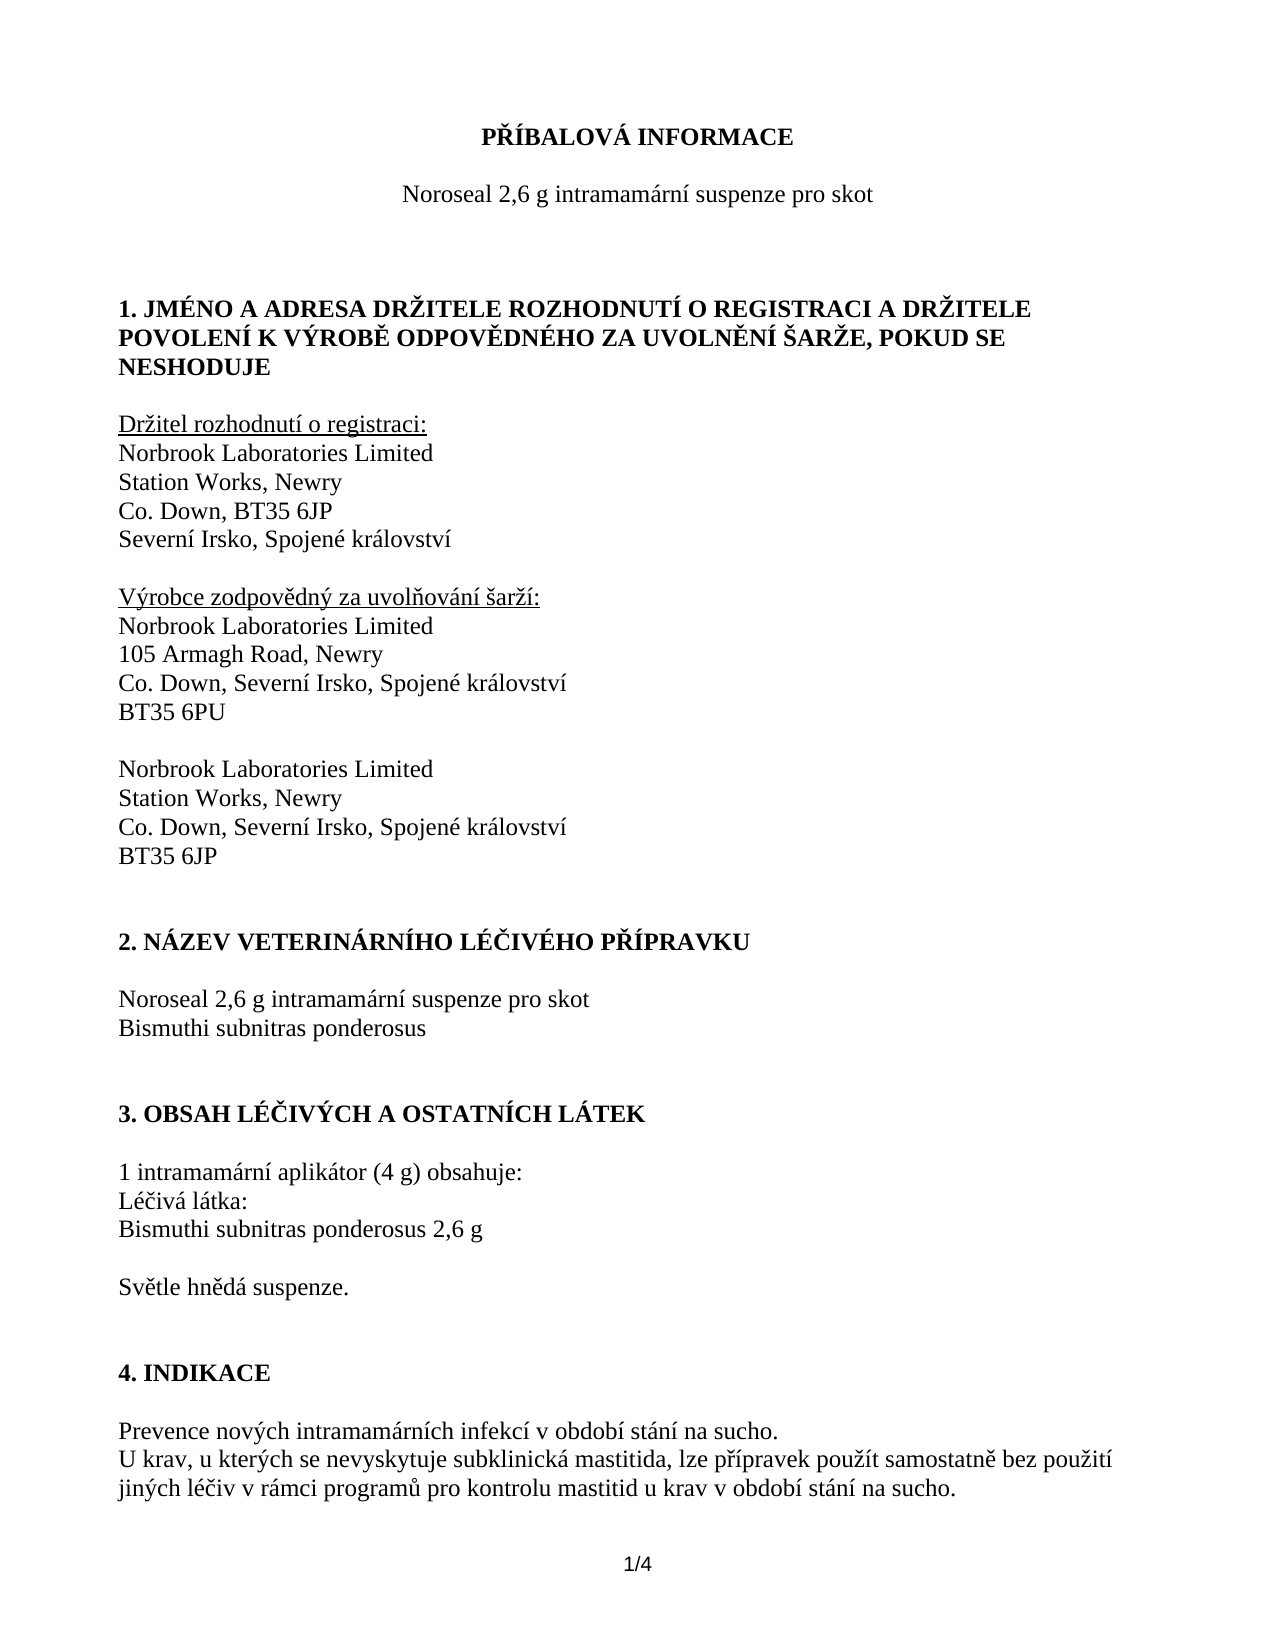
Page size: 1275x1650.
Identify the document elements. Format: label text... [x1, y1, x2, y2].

text Norbrook Laboratories Limited [118, 754, 1157, 783]
text 3. OBSAH LÉČIVÝCH A OSTATNÍCH LÁTEK [118, 1099, 1157, 1128]
text Station Works, Newry [118, 783, 1157, 812]
text Co. Down, BT35 6JP [118, 496, 1157, 524]
text Co. Down, Severní Irsko, Spojené království [118, 812, 1157, 841]
text 105 Armagh Road, Newry [118, 639, 1157, 668]
text Norbrook Laboratories Limited [118, 438, 1157, 467]
text Prevence nových intramamárních infekcí v období stání na sucho. [118, 1416, 1157, 1444]
text Severní Irsko, Spojené království [118, 524, 1157, 553]
text PŘÍBALOVÁ INFORMACE [118, 122, 1157, 151]
text Noroseal 2,6 g intramamární suspenze pro skot [118, 179, 1157, 208]
text U krav, u kterých se nevyskytuje subklinická mastitida, lze přípravek použít samostatně bez použití jiných léčiv v rámci programů pro kontrolu mastitid u krav v období stání na sucho. [118, 1444, 1157, 1502]
text 1 intramamární aplikátor () obsahuje: Léčivá látka: Bismuthi subnitras ponderosus 2,6 g [118, 1157, 1157, 1243]
text Co. Down, Severní Irsko, Spojené království [118, 668, 1157, 697]
text Noroseal 2,6 g intramamární suspenze pro skot [118, 984, 1157, 1013]
text 1. JMÉNO A ADRESA DRŽITELE ROZHODNUTÍ O REGISTRACI A DRŽITELE POVOLENÍ K VÝROBĚ ODPOVĚDNÉHO ZA UVOLNĚNÍ ŠARŽE, POKUD SE NESHODUJE [118, 294, 1157, 381]
text Držitel rozhodnutí o registraci: [118, 409, 1157, 438]
text BT35 6PU [118, 697, 1157, 726]
text 2. NÁZEV VETERINÁRNÍHO LÉČIVÉHO PŘÍPRAVKU [118, 927, 1157, 956]
text 4. INDIKACE [118, 1358, 1157, 1387]
text BT35 6JP [118, 841, 1157, 869]
text Norbrook Laboratories Limited [118, 611, 1157, 639]
text Bismuthi subnitras ponderosus [118, 1013, 1157, 1042]
text Výrobce zodpovědný za uvolňování šarží: [118, 582, 1157, 611]
text Světle hnědá suspenze. [118, 1272, 1157, 1301]
text Station Works, Newry [118, 467, 1157, 496]
